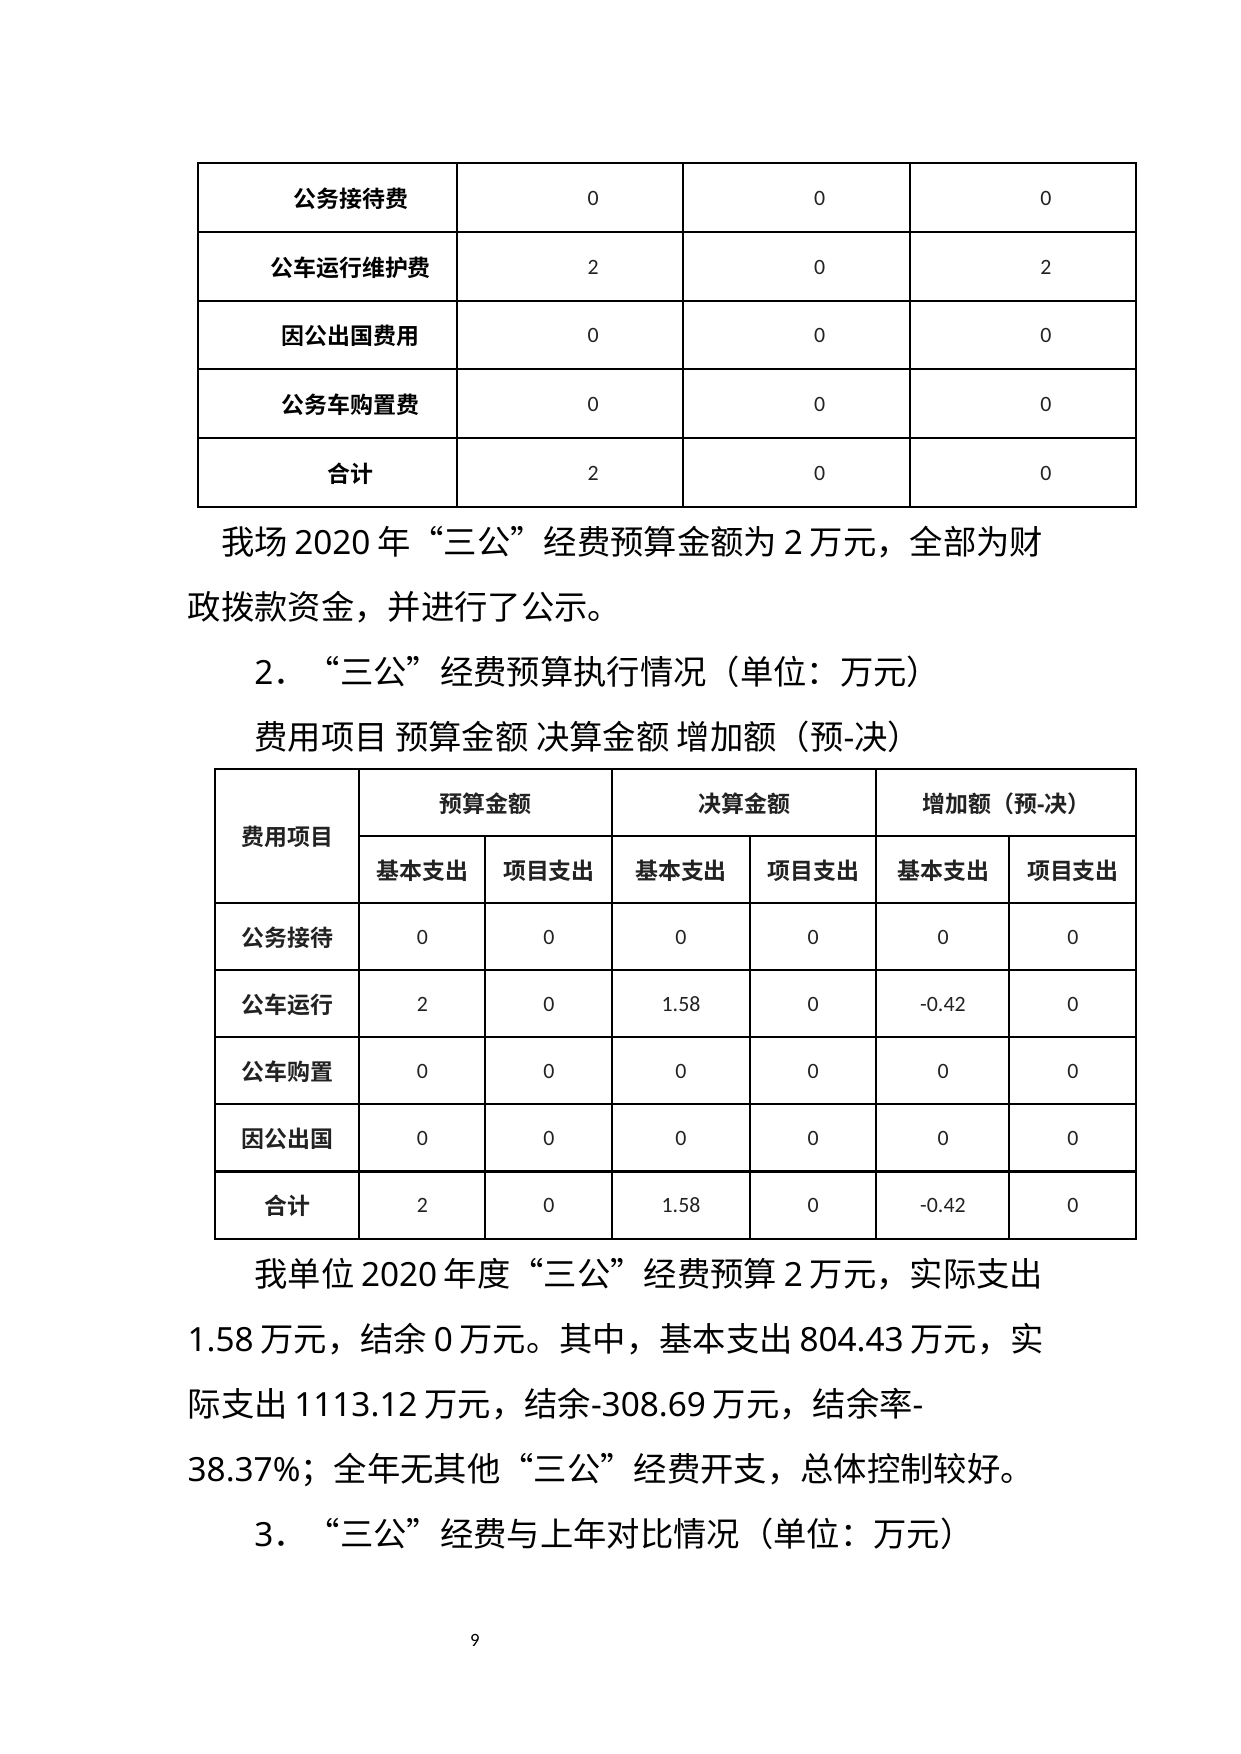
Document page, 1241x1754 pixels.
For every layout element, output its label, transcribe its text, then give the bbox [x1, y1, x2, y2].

table_cell 0 [458, 302, 682, 368]
table_cell 项目支出 [1010, 837, 1135, 902]
table_cell 0 [613, 1038, 749, 1103]
table_cell 0 [911, 439, 1135, 506]
table_cell 0 [360, 904, 484, 969]
table_cell 1.58 [613, 1173, 749, 1237]
table_cell 0 [877, 1038, 1008, 1103]
table_cell 0 [486, 904, 611, 969]
table_cell 0 [877, 904, 1008, 969]
table_cell 2 [360, 971, 484, 1036]
table_cell 公务接待费 [199, 164, 456, 231]
table_cell 0 [613, 904, 749, 969]
table_cell 0 [684, 439, 909, 506]
table_cell 公车购置 [216, 1038, 358, 1103]
table_cell 0 [458, 370, 682, 437]
table_cell 公车运行 [216, 971, 358, 1036]
table_cell 项目支出 [486, 837, 611, 902]
table_cell 0 [684, 233, 909, 299]
table_cell 合计 [216, 1173, 358, 1237]
table_cell 因公出国费用 [199, 302, 456, 368]
table_cell 0 [486, 1173, 611, 1237]
table_cell 0 [1010, 904, 1135, 969]
table_header 增加额（预-决） [877, 770, 1135, 835]
table_header 预算金额 [360, 770, 611, 835]
table_cell 0 [751, 971, 875, 1036]
table_cell 2 [911, 233, 1135, 299]
table_cell 基本支出 [360, 837, 484, 902]
table_cell 公车运行维护费 [199, 233, 456, 299]
table_header 费用项目 [216, 770, 358, 902]
table_cell 0 [486, 1105, 611, 1170]
table_cell 0 [877, 1105, 1008, 1170]
table_cell 基本支出 [613, 837, 749, 902]
table_cell 公务车购置费 [199, 370, 456, 437]
table_cell 0 [684, 164, 909, 231]
table_cell 1.58 [613, 971, 749, 1036]
table_cell 2 [360, 1173, 484, 1237]
table_cell 0 [1010, 971, 1135, 1036]
table_cell 2 [458, 439, 682, 506]
table_cell 2 [458, 233, 682, 299]
table_cell 0 [613, 1105, 749, 1170]
table_cell -0.42 [877, 1173, 1008, 1237]
table_cell -0.42 [877, 971, 1008, 1036]
text 我单位2020年度“三公”经费预算2万元，实际支出1.58万元，结余0万元。其中，基本支出804.43万元，实际支出1113.12万元，结余-308.69万元，结余率-38.37%；全年无其他“三公”经费开支，总体控制较好。 3．“三公”经费与上年对比情况（单位：万元） [187, 1239, 1053, 1564]
table_cell 0 [360, 1038, 484, 1103]
table_cell 项目支出 [751, 837, 875, 902]
table_cell 0 [1010, 1173, 1135, 1237]
table_header 决算金额 [613, 770, 875, 835]
table_cell 公务接待 [216, 904, 358, 969]
table_cell 0 [684, 370, 909, 437]
table_cell 0 [360, 1105, 484, 1170]
table_cell 0 [911, 370, 1135, 437]
table_cell 0 [751, 1038, 875, 1103]
table_cell 0 [458, 164, 682, 231]
table_cell 0 [1010, 1105, 1135, 1170]
table_cell 0 [911, 164, 1135, 231]
table_cell 基本支出 [877, 837, 1008, 902]
table_cell 0 [486, 1038, 611, 1103]
table_cell 0 [911, 302, 1135, 368]
table_cell 0 [751, 904, 875, 969]
table_cell 0 [751, 1173, 875, 1237]
text 我场2020年“三公”经费预算金额为2万元，全部为财政拨款资金，并进行了公示。 2．“三公”经费预算执行情况（单位：万元） 费用项目 预算金额 决算金额 增加额（预-决） [187, 508, 1053, 768]
table_cell 0 [684, 302, 909, 368]
table_cell 0 [751, 1105, 875, 1170]
table_cell 0 [486, 971, 611, 1036]
table_cell 0 [1010, 1038, 1135, 1103]
table_cell 合计 [199, 439, 456, 506]
table_cell 因公出国 [216, 1105, 358, 1170]
